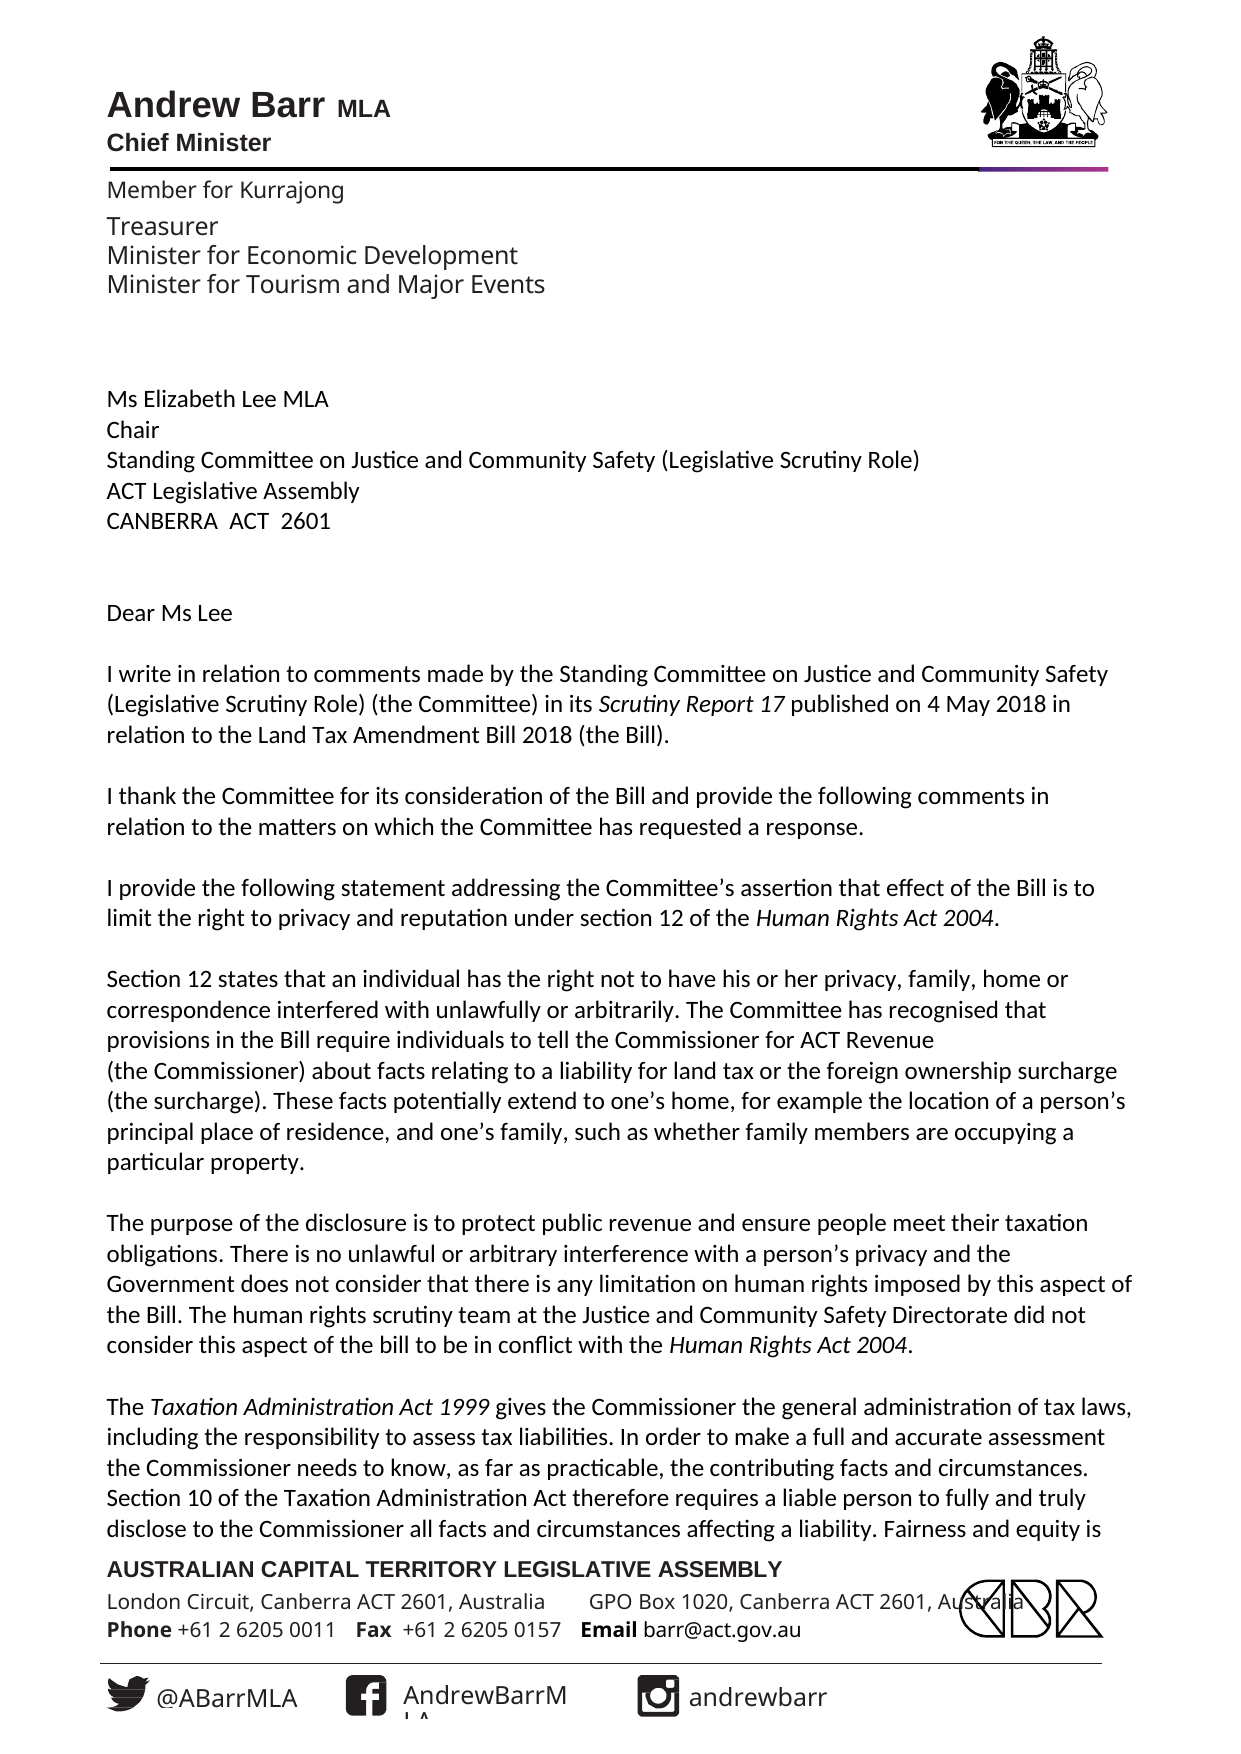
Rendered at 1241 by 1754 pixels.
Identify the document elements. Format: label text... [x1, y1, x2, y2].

text ACT Legislative Assembly [106, 475, 1134, 506]
text Dear Ms Lee [106, 597, 1134, 628]
text Chair [106, 414, 1134, 444]
text The purpose of the disclosure is to protect public revenue and ensure people meet their taxation obligations. There is no unlawful or arbitrary interference with a person’s privacy and the Government does not consider that there is any limitation on human rights imposed by this aspect of the Bill. The human rights scrutiny team at the Justice and Community Safety Directorate did not consider this aspect of the bill to be in conflict with the Human Rights Act 2004. [106, 1207, 1134, 1360]
text I thank the Committee for its consideration of the Bill and provide the following comments in relation to the matters on which the Committee has requested a response. [106, 780, 1134, 841]
text Standing Committee on Justice and Community Safety (Legislative Scrutiny Role) [106, 444, 1134, 475]
text CANBERRA ACT 2601 [106, 506, 1134, 536]
text I write in relation to comments made by the Standing Committee on Justice and Community Safety [106, 658, 1134, 689]
text I provide the following statement addressing the Committee’s assertion that effect of the Bill is to limit the right to privacy and reputation under section 12 of the Human Rights Act 2004. [106, 872, 1134, 933]
text (Legislative Scrutiny Role) (the Committee) in its Scrutiny Report 17 published on 4 May 2018 in relation to the Land Tax Amendment Bill 2018 (the Bill). [106, 689, 1134, 750]
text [106, 1391, 1134, 1543]
text Ms Elizabeth Lee MLA [106, 383, 1134, 414]
text Section 12 states that an individual has the right not to have his or her privacy, family, home or correspondence interfered with unlawfully or arbitrarily. The Committee has recognised that provisions in the Bill require individuals to tell the Commissioner for ACT Revenue (the Commissioner) about facts relating to a liability for land tax or the foreign ownership surcharge (the surcharge). These facts potentially extend to one’s home, for example the location of a person’s principal place of residence, and one’s family, such as whether family members are occupying a particular property. [106, 963, 1134, 1177]
